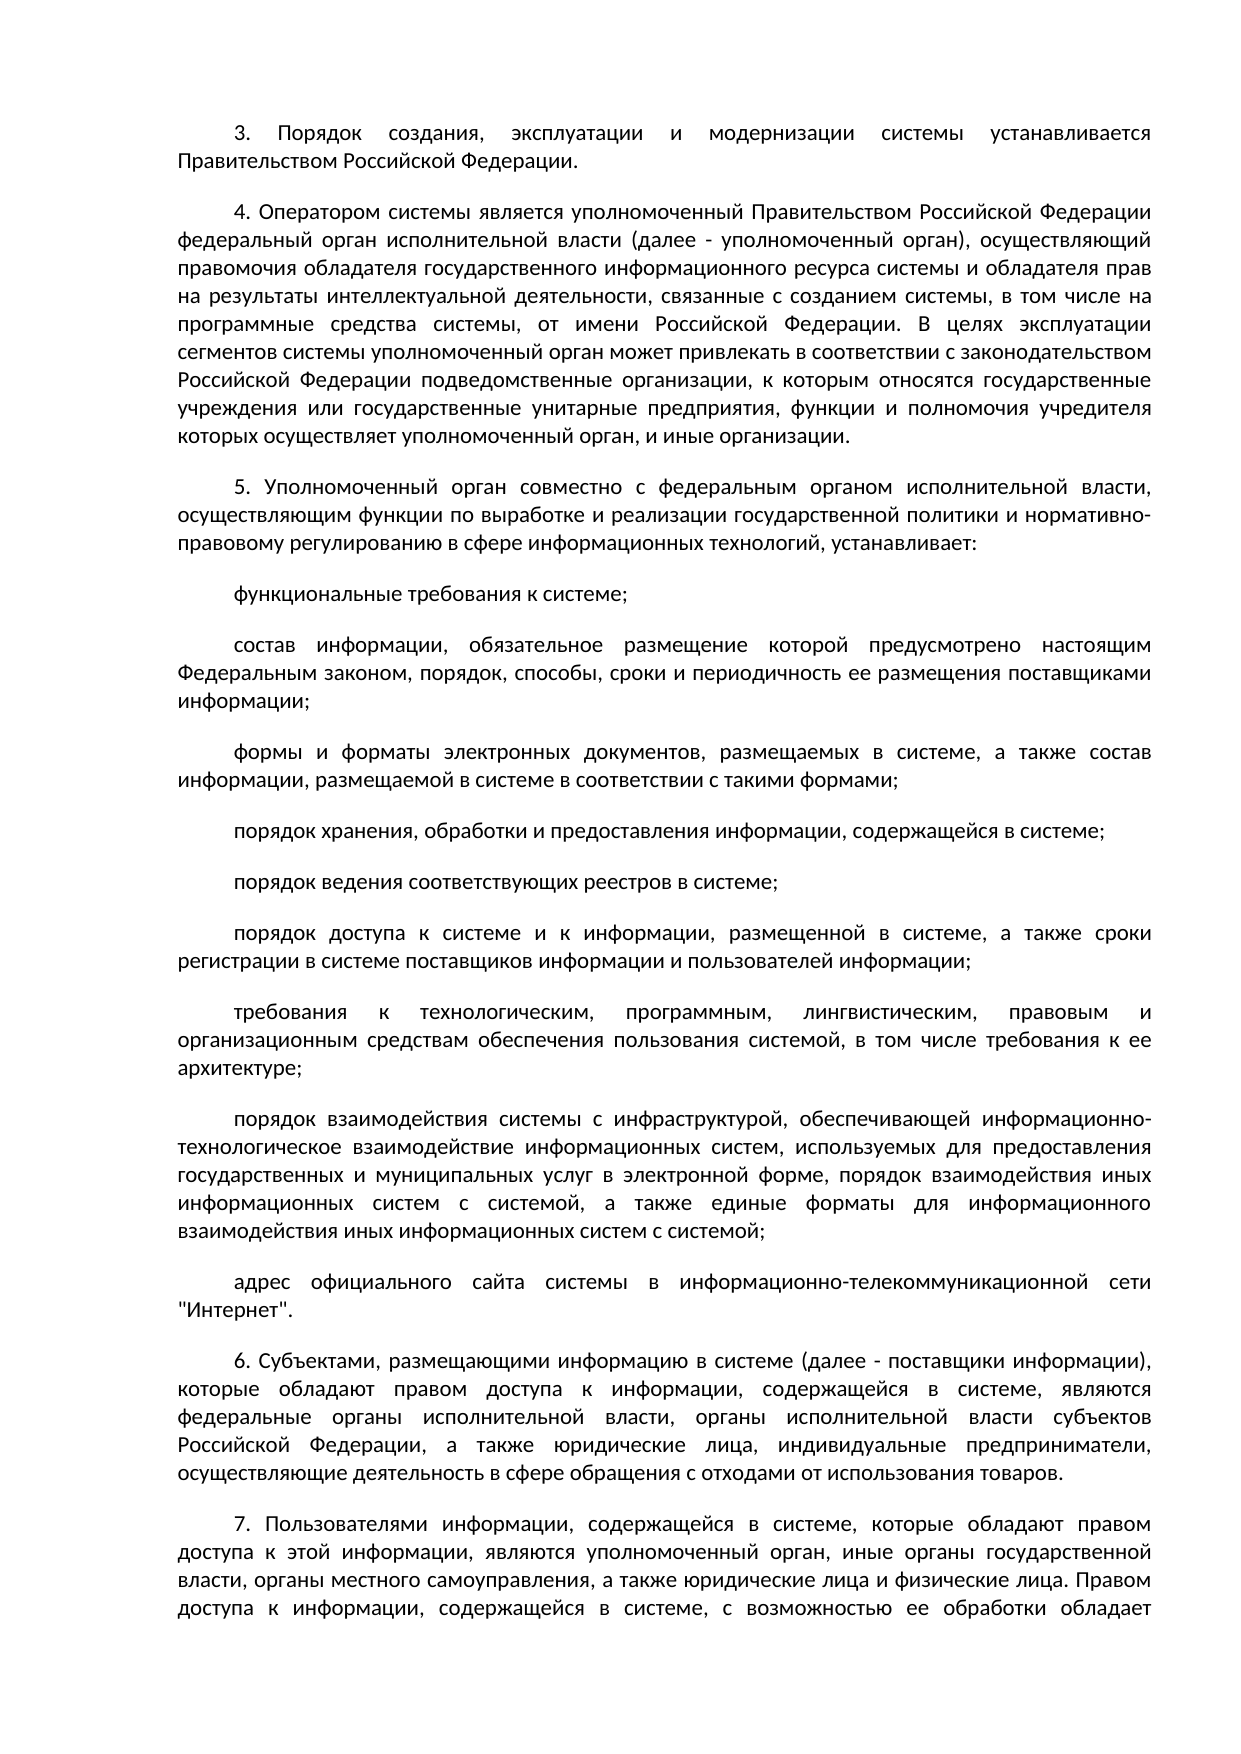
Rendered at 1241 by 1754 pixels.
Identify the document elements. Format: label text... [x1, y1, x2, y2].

text порядок хранения, обработки и предоставления информации, содержащейся в системе; [177, 816, 1152, 844]
text 3. Порядок создания, эксплуатации и модернизации системы устанавливается Правительством Российской Федерации. [177, 118, 1152, 174]
text формы и форматы электронных документов, размещаемых в системе, а также состав информации, размещаемой в системе в соответствии с такими формами; [177, 737, 1152, 793]
text функциональные требования к системе; [177, 579, 1152, 607]
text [177, 1509, 1152, 1621]
text требования к технологическим, программным, лингвистическим, правовым и организационным средствам обеспечения пользования системой, в том числе требования к ее архитектуре; [177, 997, 1152, 1081]
text состав информации, обязательное размещение которой предусмотрено настоящим Федеральным законом, порядок, способы, сроки и периодичность ее размещения поставщиками информации; [177, 630, 1152, 714]
text порядок взаимодействия системы с инфраструктурой, обеспечивающей информационно-технологическое взаимодействие информационных систем, используемых для предоставления государственных и муниципальных услуг в электронной форме, порядок взаимодействия иных информационных систем с системой, а также единые форматы для информационного взаимодействия иных информационных систем с системой; [177, 1104, 1152, 1244]
text порядок ведения соответствующих реестров в системе; [177, 867, 1152, 895]
text 4. Оператором системы является уполномоченный Правительством Российской Федерации федеральный орган исполнительной власти (далее - уполномоченный орган), осуществляющий правомочия обладателя государственного информационного ресурса системы и обладателя прав на результаты интеллектуальной деятельности, связанные с созданием системы, в том числе на программные средства системы, от имени Российской Федерации. В целях эксплуатации сегментов системы уполномоченный орган может привлекать в соответствии с законодательством Российской Федерации подведомственные организации, к которым относятся государственные учреждения или государственные унитарные предприятия, функции и полномочия учредителя которых осуществляет уполномоченный орган, и иные организации. [177, 197, 1152, 449]
text 6. Субъектами, размещающими информацию в системе (далее - поставщики информации), которые обладают правом доступа к информации, содержащейся в системе, являются федеральные органы исполнительной власти, органы исполнительной власти субъектов Российской Федерации, а также юридические лица, индивидуальные предприниматели, осуществляющие деятельность в сфере обращения с отходами от использования товаров. [177, 1346, 1152, 1486]
text адрес официального сайта системы в информационно-телекоммуникационной сети "Интернет". [177, 1267, 1152, 1323]
text 5. Уполномоченный орган совместно с федеральным органом исполнительной власти, осуществляющим функции по выработке и реализации государственной политики и нормативно-правовому регулированию в сфере информационных технологий, устанавливает: [177, 472, 1152, 556]
text порядок доступа к системе и к информации, размещенной в системе, а также сроки регистрации в системе поставщиков информации и пользователей информации; [177, 918, 1152, 974]
